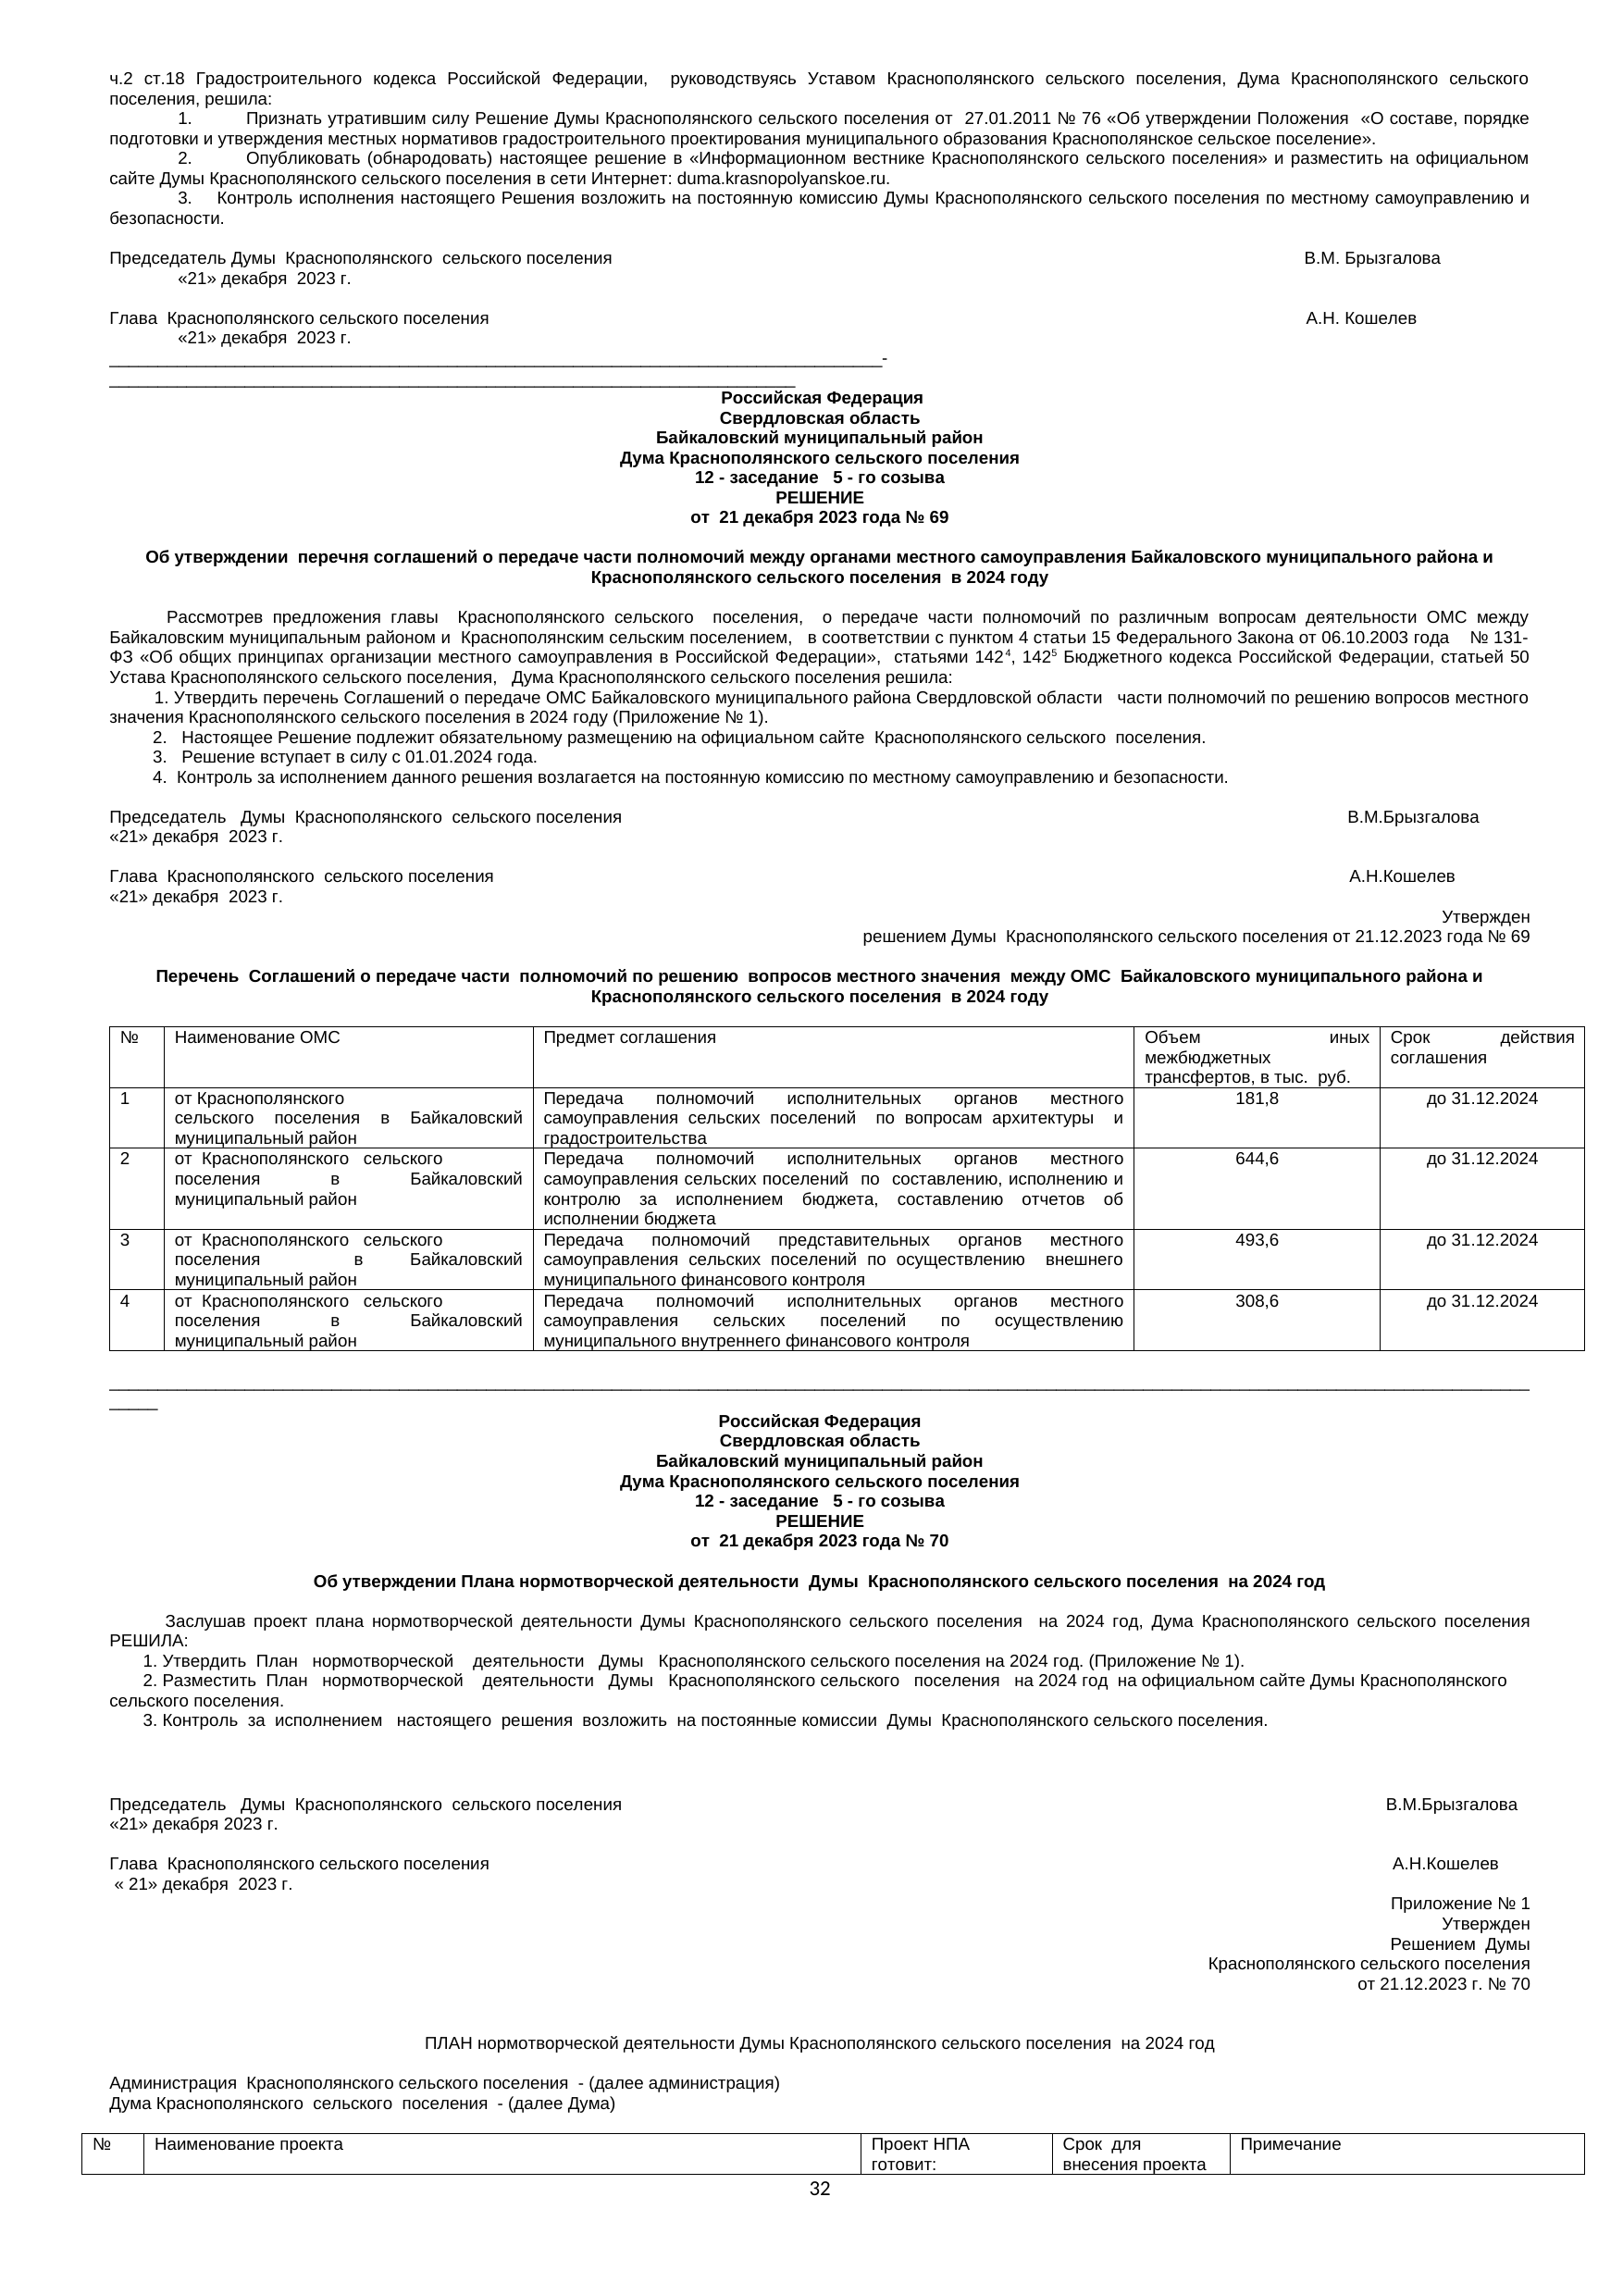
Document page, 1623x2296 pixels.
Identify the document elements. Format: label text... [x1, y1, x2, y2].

text Председатель Думы Краснополянского сельского поселения В.М. Брызгалова [109, 248, 1530, 267]
text Байкаловский муниципальный район [109, 1451, 1530, 1471]
text от 21 декабря 2023 года № 69 [109, 507, 1530, 527]
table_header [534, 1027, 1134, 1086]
text от 21.12.2023 г. № 70 [109, 1973, 1530, 1993]
text РЕШЕНИЕ [109, 1511, 1530, 1531]
text Председатель Думы Краснополянского сельского поселения В.М.Брызгалова [109, 1793, 1530, 1814]
text «21» декабря 2023 г. [109, 1814, 1530, 1834]
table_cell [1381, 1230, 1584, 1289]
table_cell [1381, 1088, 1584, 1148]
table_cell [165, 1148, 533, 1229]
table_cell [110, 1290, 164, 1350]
text 3. Контроль исполнения настоящего Решения возложить на постоянную комиссию Думы Краснополянского сельского поселения по местному самоуправлению и безопасности. [109, 188, 1530, 228]
text Свердловская область [109, 1431, 1530, 1451]
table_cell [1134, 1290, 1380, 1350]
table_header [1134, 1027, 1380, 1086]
text «21» декабря 2023 г. [109, 328, 1530, 348]
text Глава Краснополянского сельского поселения А.Н. Кошелев [109, 308, 1530, 328]
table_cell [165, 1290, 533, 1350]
text 12 - заседание 5 - го созыва [109, 1491, 1530, 1511]
text 2. Настоящее Решение подлежит обязательному размещению на официальном сайте Краснополянского сельского поселения. [109, 726, 1530, 747]
text от 21 декабря 2023 года № 70 [109, 1531, 1530, 1551]
text « 21» декабря 2023 г. [109, 1874, 1530, 1893]
text Дума Краснополянского сельского поселения - (далее Дума) [109, 2093, 1530, 2113]
text Решением Думы [109, 1933, 1530, 1954]
text 2. Опубликовать (обнародовать) настоящее решение в «Информационном вестнике Краснополянского сельского поселения» и разместить на официальном сайте Думы Краснополянского сельского поселения в сети Интернет: duma.krasnopolyanskoe.ru. [109, 148, 1530, 188]
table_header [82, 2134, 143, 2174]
text Краснополянского сельского поселения [109, 1954, 1530, 1973]
text Утвержден [109, 906, 1530, 926]
text 1. Утвердить План нормотворческой деятельности Думы Краснополянского сельского поселения на 2024 год. (Приложение № 1). 2. Разместить План нормотворческой деятельности Думы Краснополянского сельского поселения на 2024 год на официальном сайте Думы Краснополянского сельского поселения. 3. Контроль за исполнением настоящего решения возложить на постоянные комиссии Думы Краснополянского сельского поселения. [109, 1650, 1530, 1731]
text 12 - заседание 5 - го созыва [109, 467, 1530, 488]
text Российская Федерация [109, 388, 1530, 407]
text Глава Краснополянского сельского поселения А.Н.Кошелев [109, 866, 1530, 887]
text Краснополянского сельского поселения в 2024 году [109, 987, 1530, 1006]
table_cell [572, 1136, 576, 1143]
text РЕШЕНИЕ [109, 488, 1530, 507]
text «21» декабря 2023 г. [109, 267, 1530, 288]
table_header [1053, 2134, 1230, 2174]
text Дума Краснополянского сельского поселения [109, 447, 1530, 467]
text Рассмотрев предложения главы Краснополянского сельского поселения, о передаче части полномочий по различным вопросам деятельности ОМС между Байкаловским муниципальным районом и Краснополянским сельским поселением, в соответствии с пунктом 4 статьи 15 Федерального Закона от 06.10.2003 года № 131-ФЗ «Об общих принципах организации местного самоуправления в Российской Федерации», статьями 1424, 1425 Бюджетного кодекса Российской Федерации, статьей 50 Устава Краснополянского сельского поселения, Дума Краснополянского сельского поселения решила: [109, 607, 1530, 687]
text Глава Краснополянского сельского поселения А.Н.Кошелев [109, 1854, 1530, 1874]
text «21» декабря 2023 г. [109, 887, 1530, 906]
text Утвержден [109, 1914, 1530, 1933]
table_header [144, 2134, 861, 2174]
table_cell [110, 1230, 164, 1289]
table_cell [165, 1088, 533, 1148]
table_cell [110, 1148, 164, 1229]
text _______________________________________________________________________________________________________________________________________________________ [109, 348, 1530, 388]
text Свердловская область [109, 407, 1530, 428]
text Заслушав проект плана нормотворческой деятельности Думы Краснополянского сельского поселения на 2024 год, Дума Краснополянского сельского поселения РЕШИЛА: [109, 1610, 1530, 1650]
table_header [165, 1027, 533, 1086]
text Об утверждении Плана нормотворческой деятельности Думы Краснополянского сельского поселения на 2024 год [109, 1570, 1530, 1591]
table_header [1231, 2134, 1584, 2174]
text Байкаловский муниципальный район [109, 428, 1530, 447]
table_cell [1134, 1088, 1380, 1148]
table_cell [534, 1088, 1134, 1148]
text Перечень Соглашений о передаче части полномочий по решению вопросов местного значения между ОМС Байкаловского муниципального района и [109, 966, 1530, 987]
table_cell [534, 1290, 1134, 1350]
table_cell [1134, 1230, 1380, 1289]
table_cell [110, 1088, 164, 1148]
text 1. Признать утратившим силу Решение Думы Краснополянского сельского поселения от 27.01.2011 № 76 «Об утверждении Положения «О составе, порядке подготовки и утверждения местных нормативов градостроительного проектирования муниципального образования Краснополянское сельское поселение». [109, 108, 1530, 148]
text Дума Краснополянского сельского поселения [109, 1471, 1530, 1491]
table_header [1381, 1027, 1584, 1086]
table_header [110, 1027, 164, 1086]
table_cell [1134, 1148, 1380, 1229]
text ПЛАН нормотворческой деятельности Думы Краснополянского сельского поселения на 2024 год [109, 2033, 1530, 2054]
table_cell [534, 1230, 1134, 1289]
text Председатель Думы Краснополянского сельского поселения В.М.Брызгалова [109, 807, 1530, 826]
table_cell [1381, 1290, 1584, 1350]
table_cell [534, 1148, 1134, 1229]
text 4. Контроль за исполнением данного решения возлагается на постоянную комиссию по местному самоуправлению и безопасности. [109, 766, 1530, 787]
text Администрация Краснополянского сельского поселения - (далее администрация) [109, 2073, 1530, 2093]
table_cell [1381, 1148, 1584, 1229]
text «21» декабря 2023 г. [109, 826, 1530, 847]
text Приложение № 1 [109, 1893, 1530, 1914]
text 3. Решение вступает в силу с 01.01.2024 года. [109, 747, 1530, 766]
text ________________________________________________________________________________________________________________________________________________________ [109, 1371, 1530, 1411]
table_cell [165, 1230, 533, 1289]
text 1. Утвердить перечень Соглашений о передаче ОМС Байкаловского муниципального района Свердловской области части полномочий по решению вопросов местного значения Краснополянского сельского поселения в 2024 году (Приложение № 1). [109, 687, 1530, 726]
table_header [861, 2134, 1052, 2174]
text Об утверждении перечня соглашений о передаче части полномочий между органами местного самоуправления Байкаловского муниципального района и Краснополянского сельского поселения в 2024 году [109, 547, 1530, 587]
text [109, 68, 1530, 108]
text решением Думы Краснополянского сельского поселения от 21.12.2023 года № 69 [109, 926, 1530, 947]
text Российская Федерация [109, 1411, 1530, 1431]
